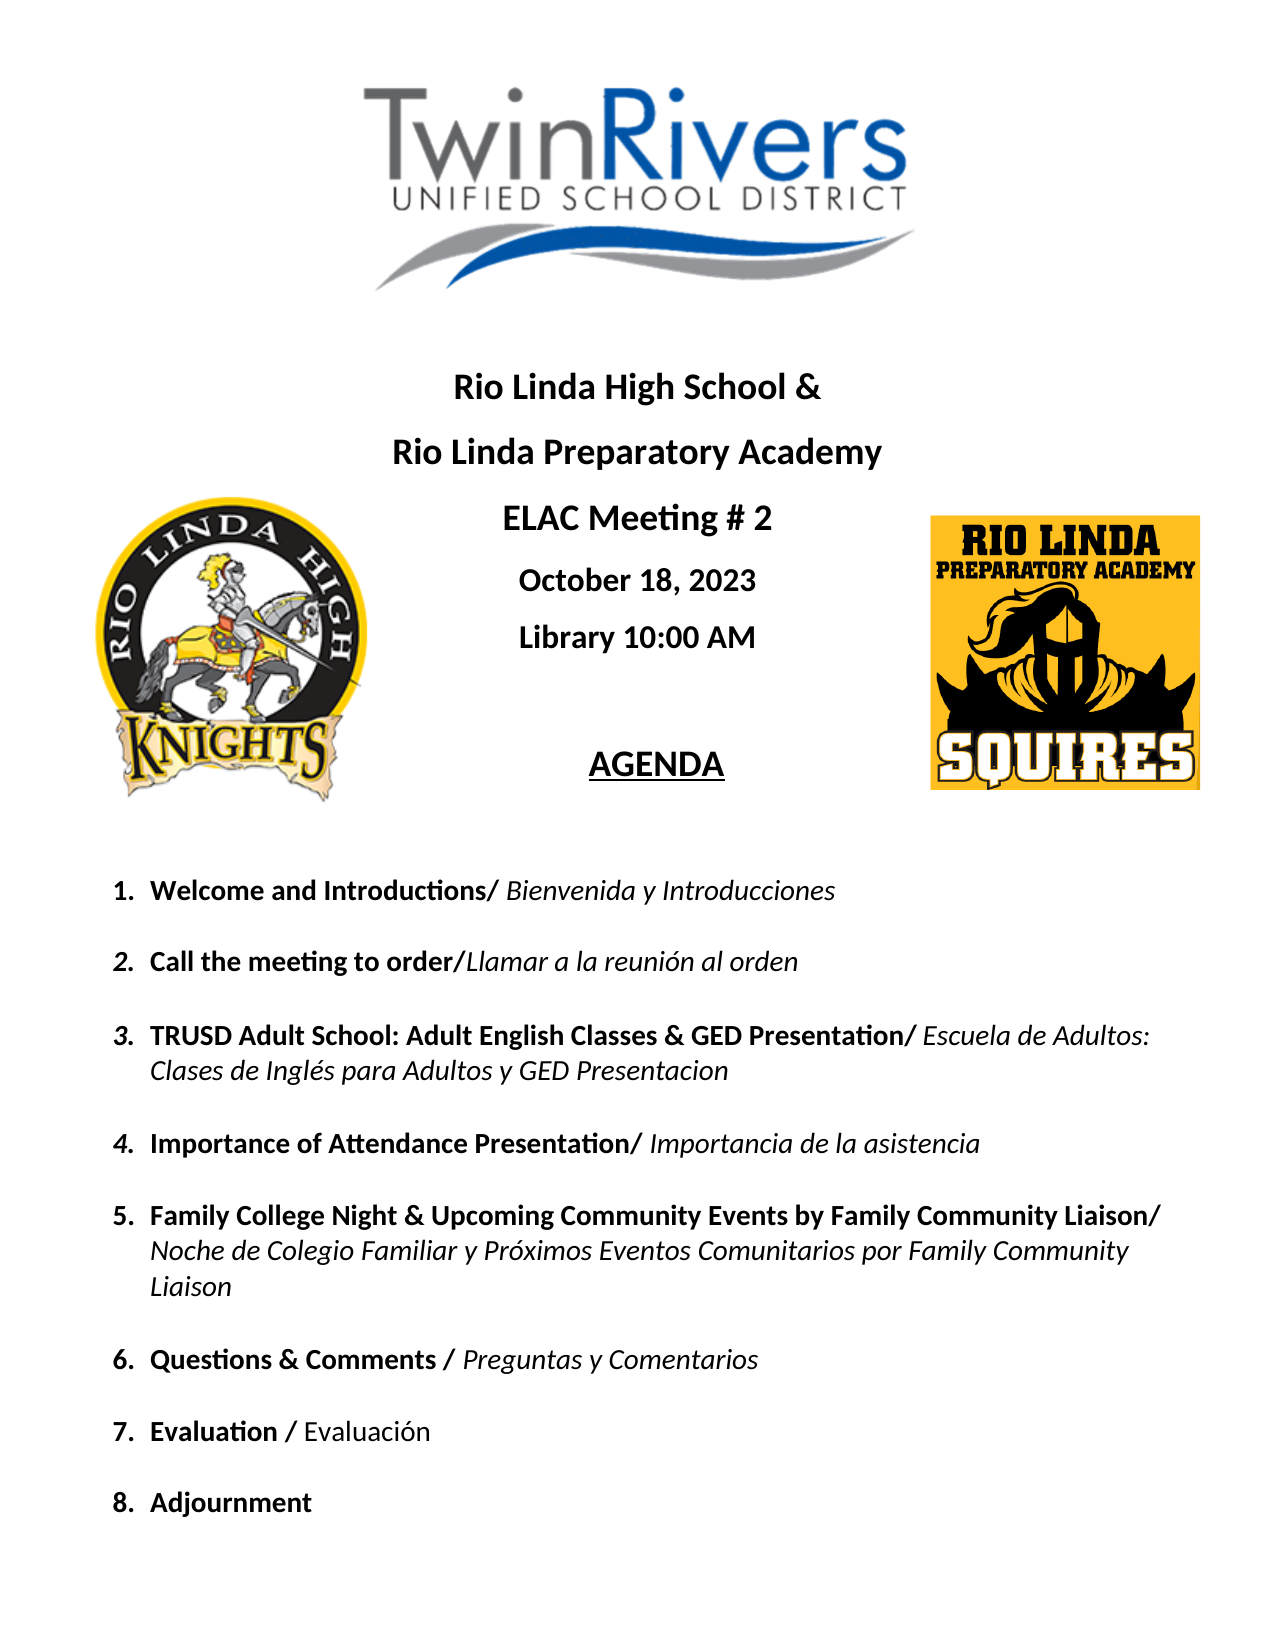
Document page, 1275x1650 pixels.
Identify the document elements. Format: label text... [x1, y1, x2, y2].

list Importance of Attendance Presentation/ Importancia de la asistencia [112, 1126, 1200, 1161]
list Questions & Comments / Preguntas y Comentarios [112, 1341, 1200, 1377]
list Call the meeting to order/Llamar a la reunión al orden [112, 943, 1200, 979]
text Rio Linda High School & [75, 363, 1200, 409]
list Evaluation / Evaluación [112, 1413, 1200, 1448]
picture [75, 495, 388, 808]
list Adjournment [112, 1484, 1200, 1519]
text October 18, 2023 [388, 559, 930, 599]
picture [351, 76, 924, 295]
text Rio Linda Preparatory Academy [75, 428, 1200, 474]
picture [930, 515, 1200, 790]
list Welcome and Introductions/ Bienvenida y Introducciones [112, 872, 1200, 908]
text AGENDA [388, 740, 930, 786]
text Library 10:00 AM [388, 616, 930, 657]
list TRUSD Adult School: Adult English Classes & GED Presentation/ Escuela de Adultos: Clases de Inglés para Adultos y GED Presentacion [112, 1017, 1200, 1088]
text ELAC Meeting # 2 [75, 493, 1200, 539]
list Family College Night & Upcoming Community Events by Family Community Liaison/ Noche de Colegio Familiar y Próximos Eventos Comunitarios por Family Community Liaison [112, 1197, 1200, 1304]
